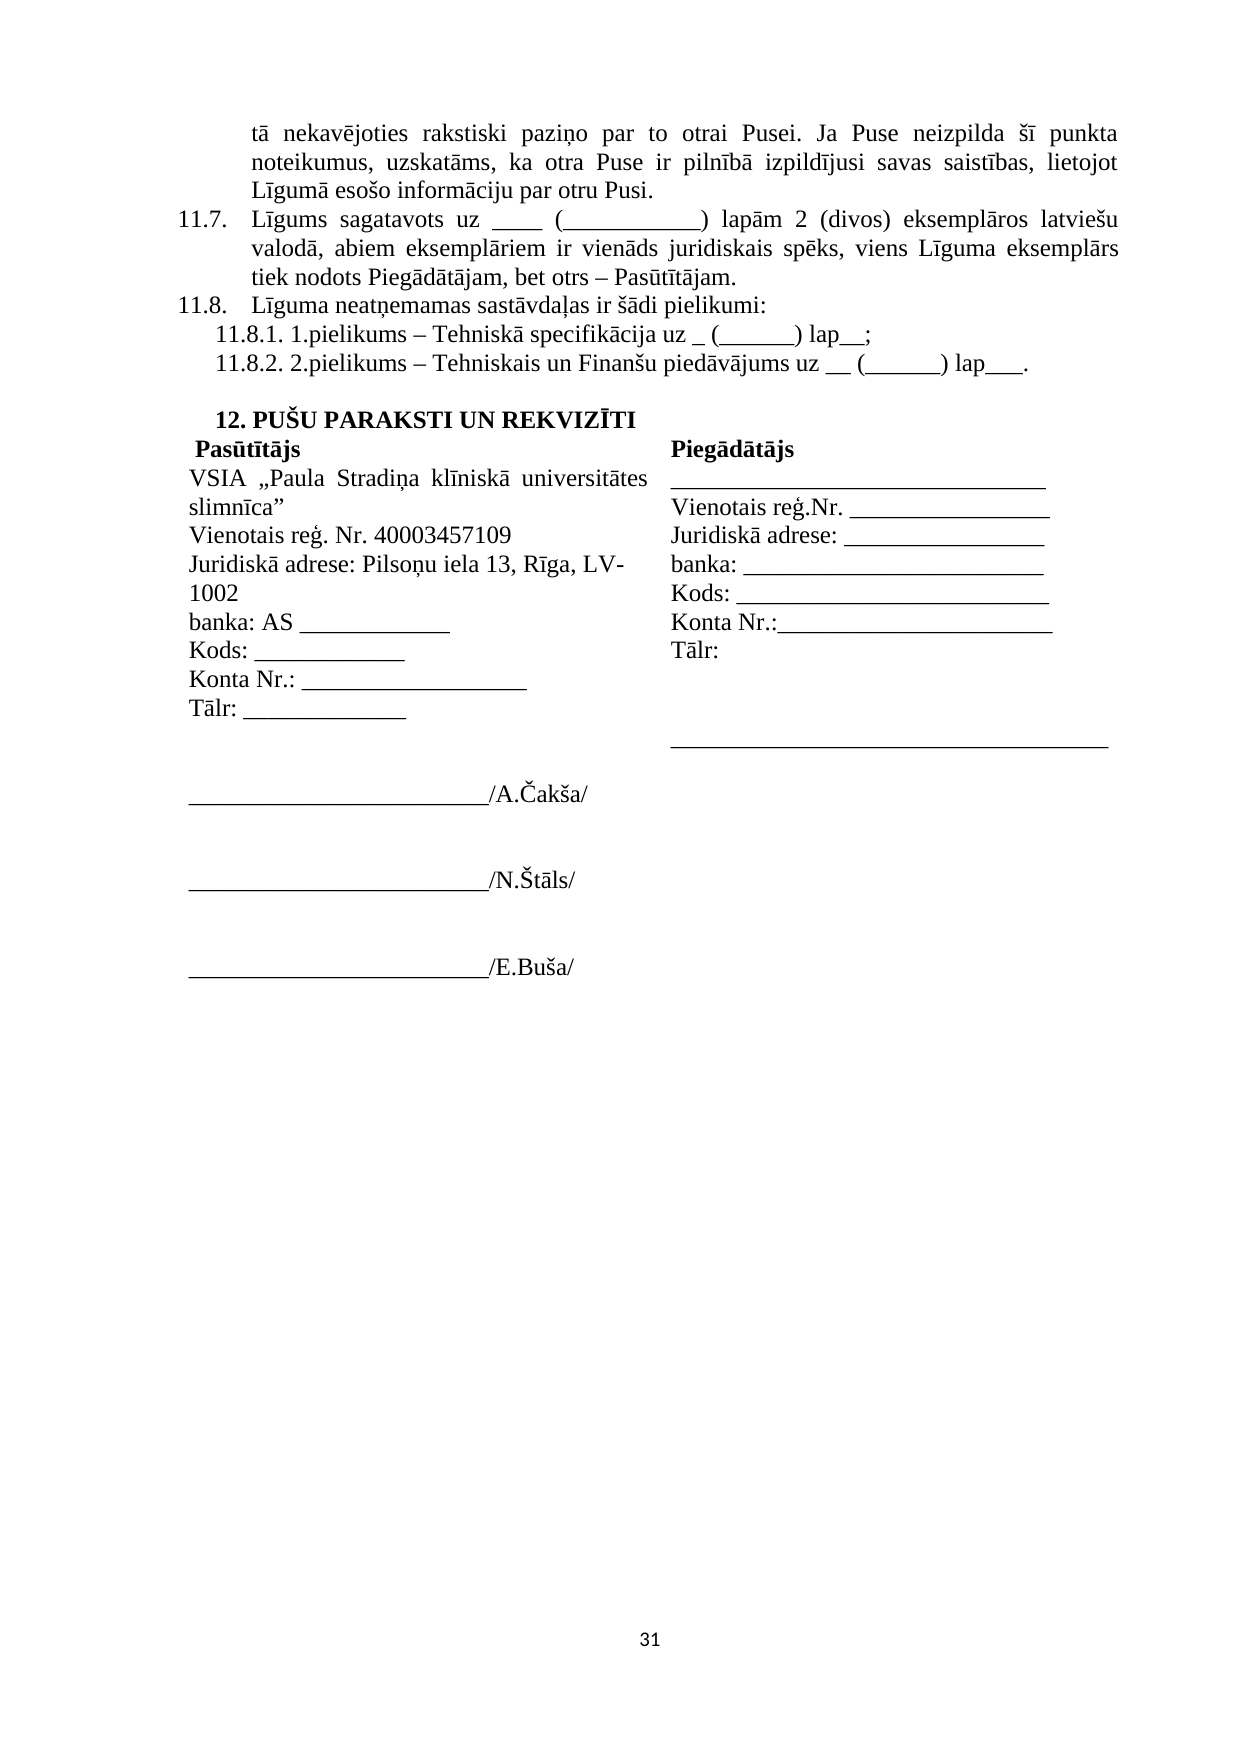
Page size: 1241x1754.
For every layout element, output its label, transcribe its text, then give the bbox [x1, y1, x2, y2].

table_header Pasūtītājs [177, 434, 659, 463]
list sagatavots uz ____ (___________) lapām 2 (divos) eksemplāros latviešu valodā, abiem eksemplāriem ir vienāds juridiskais spēks, viens Līguma eksemplārs tiek nodots Piegādātājam, bet otrs – Pasūtītājam. [177, 204, 1119, 291]
list Līguma neatņemamas sastāvdaļas ir šādi pielikumi: [177, 291, 1119, 319]
list 1.pielikums – Tehniskā specifikācija uz _ (______) lap__; [215, 319, 1122, 348]
table_cell VSIA „Paula Stradiņa klīniskā universitātes slimnīca” Vienotais reģ. Nr. 40003457109 Juridiskā adrese: Pilsoņu iela 13, Rīga, LV-1002 banka: AS ____________ Kods: ____________ Konta Nr.: __________________ Tālr: _____________ ________________________/A.Čakša/ ________________________/N.Štāls/ ________________________/E.Buša/ [177, 463, 659, 1024]
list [177, 118, 1119, 204]
table_cell ______________________________ Vienotais reģ.Nr. ________________ Juridiskā adrese: ________________ banka: ________________________ Kods: _________________________ Konta Nr.:______________________ Tālr: ___________________________________ [659, 463, 1122, 1024]
list 2.pielikums – Tehniskais un Finanšu piedāvājums uz __ (______) lap___. [215, 348, 1122, 377]
list PUšu PARAKSTI UN REKVIZĪTI [215, 406, 1119, 434]
table_header Piegādātājs [659, 434, 1122, 463]
